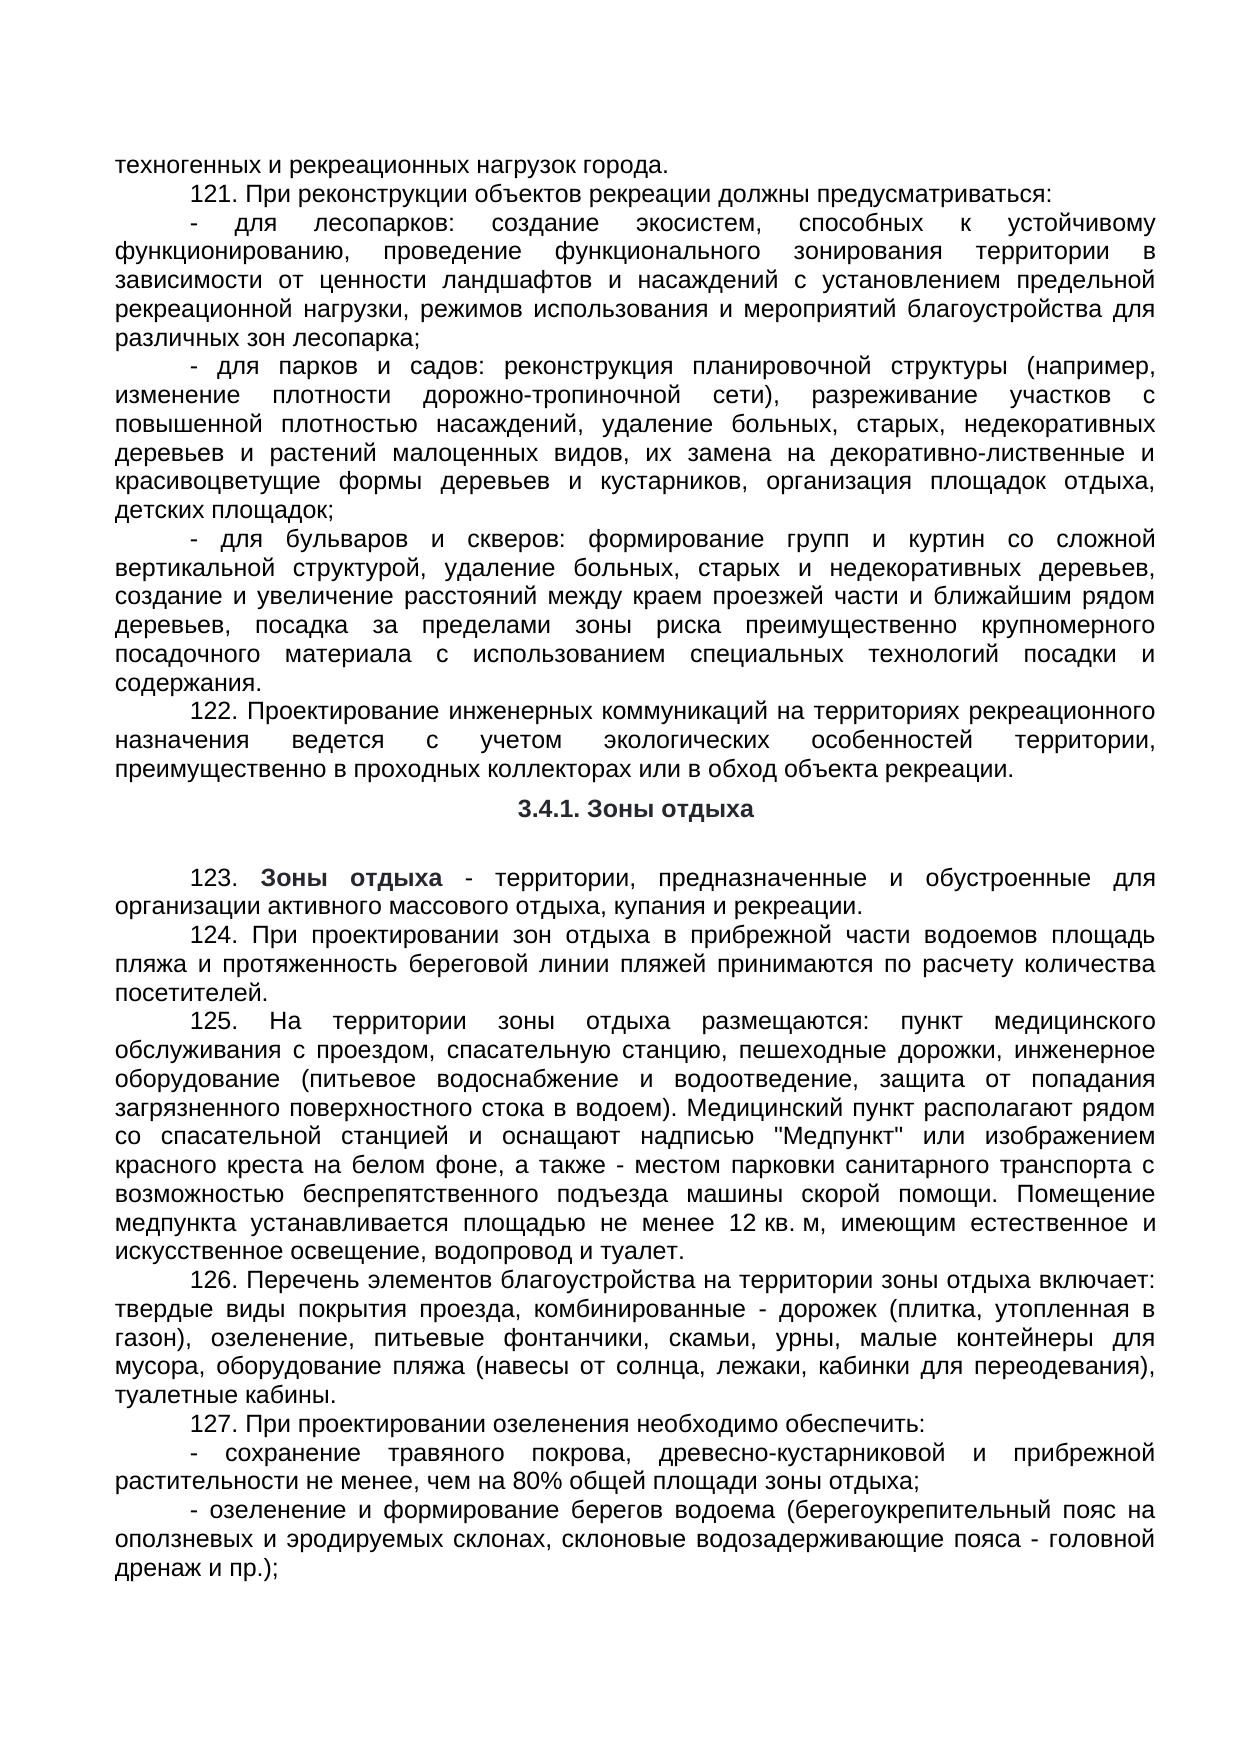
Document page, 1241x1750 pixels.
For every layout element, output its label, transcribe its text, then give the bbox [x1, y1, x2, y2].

text 124. При проектировании зон отдыха в прибрежной части водоемов площадь пляжа и протяженность береговой линии пляжей принимаются по расчету количества посетителей. [114, 920, 1157, 1006]
text - озеленение и формирование берегов водоема (берегоукрепительный пояс на оползневых и эродируемых склонах, склоновые водозадерживающие пояса - головной дренаж и пр.); [114, 1495, 1157, 1581]
text - для парков и садов: реконструкция планировочной структуры (например, изменение плотности дорожно-тропиночной сети), разреживание участков с повышенной плотностью насаждений, удаление больных, старых, недекоративных деревьев и растений малоценных видов, их замена на декоративно-лиственные и красивоцветущие формы деревьев и кустарников, организация площадок отдыха, детских площадок; [114, 351, 1157, 524]
text - для лесопарков: создание экосистем, способных к устойчивому функционированию, проведение функционального зонирования территории в зависимости от ценности ландшафтов и насаждений с установлением предельной рекреационной нагрузки, режимов использования и мероприятий благоустройства для различных зон лесопарка; [114, 207, 1157, 351]
text 126. Перечень элементов благоустройства на территории зоны отдыха включает: твердые виды покрытия проезда, комбинированные - дорожек (плитка, утопленная в газон), озеленение, питьевые фонтанчики, скамьи, урны, малые контейнеры для мусора, оборудование пляжа (навесы от солнца, лежаки, кабинки для переодевания), туалетные кабины. [114, 1265, 1157, 1409]
text 125. На территории зоны отдыха размещаются: пункт медицинского обслуживания с проездом, спасательную станцию, пешеходные дорожки, инженерное оборудование (питьевое водоснабжение и водоотведение, защита от попадания загрязненного поверхностного стока в водоем). Медицинский пункт располагают рядом со спасательной станцией и оснащают надписью "Медпункт" или изображением красного креста на белом фоне, а также - местом парковки санитарного транспорта с возможностью беспрепятственного подъезда машины скорой помощи. Помещение медпункта устанавливается площадью не менее 12 кв. м, имеющим естественное и искусственное освещение, водопровод и туалет. [114, 1006, 1157, 1265]
subtitle 3.4.1. Зоны отдыха [114, 794, 1157, 822]
text - для бульваров и скверов: формирование групп и куртин со сложной вертикальной структурой, удаление больных, старых и недекоративных деревьев, создание и увеличение расстояний между краем проезжей части и ближайшим рядом деревьев, посадка за пределами зоны риска преимущественно крупномерного посадочного материала с использованием специальных технологий посадки и содержания. [114, 524, 1157, 696]
text 122. Проектирование инженерных коммуникаций на территориях рекреационного назначения ведется с учетом экологических особенностей территории, преимущественно в проходных коллекторах или в обход объекта рекреации. [114, 696, 1157, 782]
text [114, 150, 1157, 179]
text 127. При проектировании озеленения необходимо обеспечить: [114, 1409, 1157, 1437]
text 123. Зоны отдыха - территории, предназначенные и обустроенные для организации активного массового отдыха, купания и рекреации. [114, 862, 1157, 920]
text 121. При реконструкции объектов рекреации должны предусматриваться: [114, 179, 1157, 207]
text - сохранение травяного покрова, древесно-кустарниковой и прибрежной растительности не менее, чем на 80% общей площади зоны отдыха; [114, 1437, 1157, 1495]
